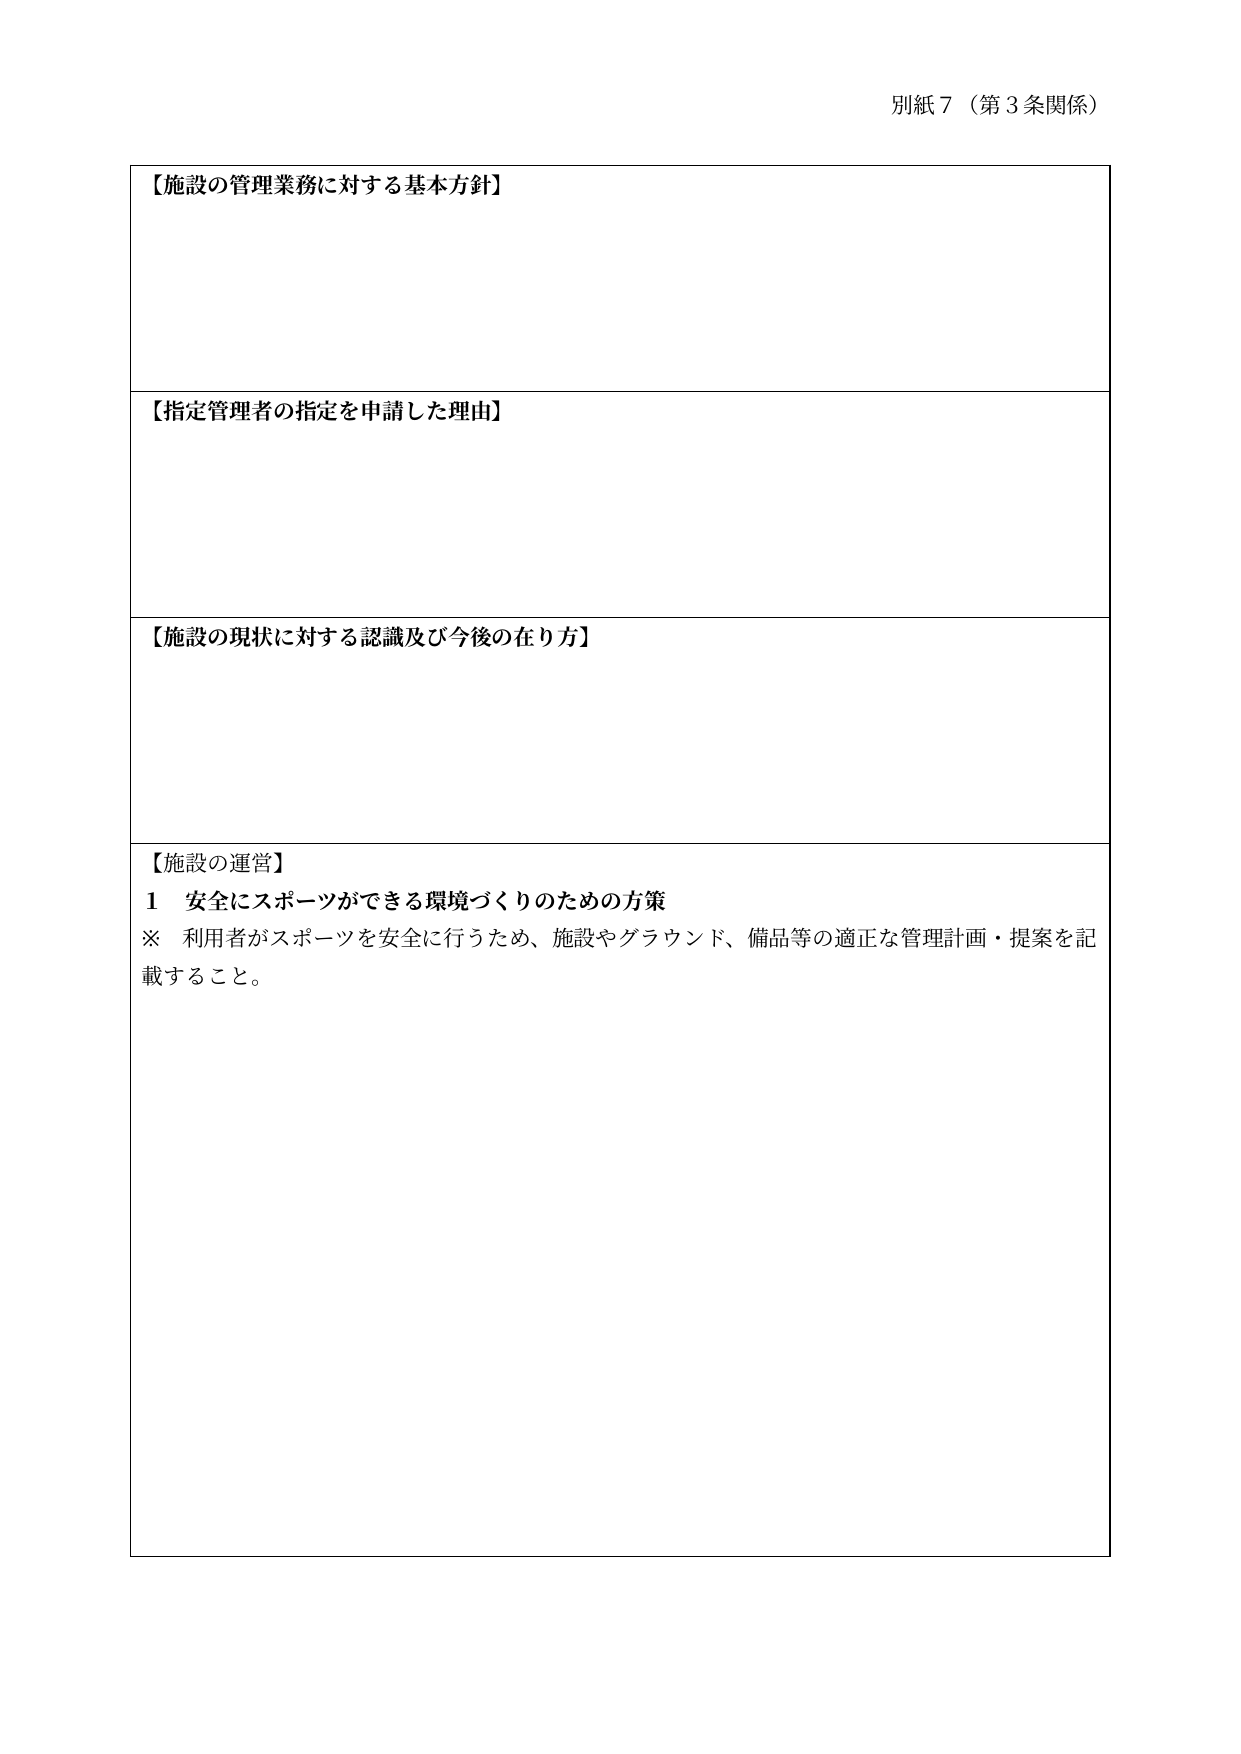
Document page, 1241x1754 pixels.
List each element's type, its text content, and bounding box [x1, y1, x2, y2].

table_cell 【施設の現状に対する認識及び今後の在り方】 [131, 618, 1109, 843]
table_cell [131, 844, 1109, 1556]
table_cell 【指定管理者の指定を申請した理由】 [131, 392, 1109, 617]
table_cell 【施設の管理業務に対する基本方針】 [131, 166, 1109, 391]
